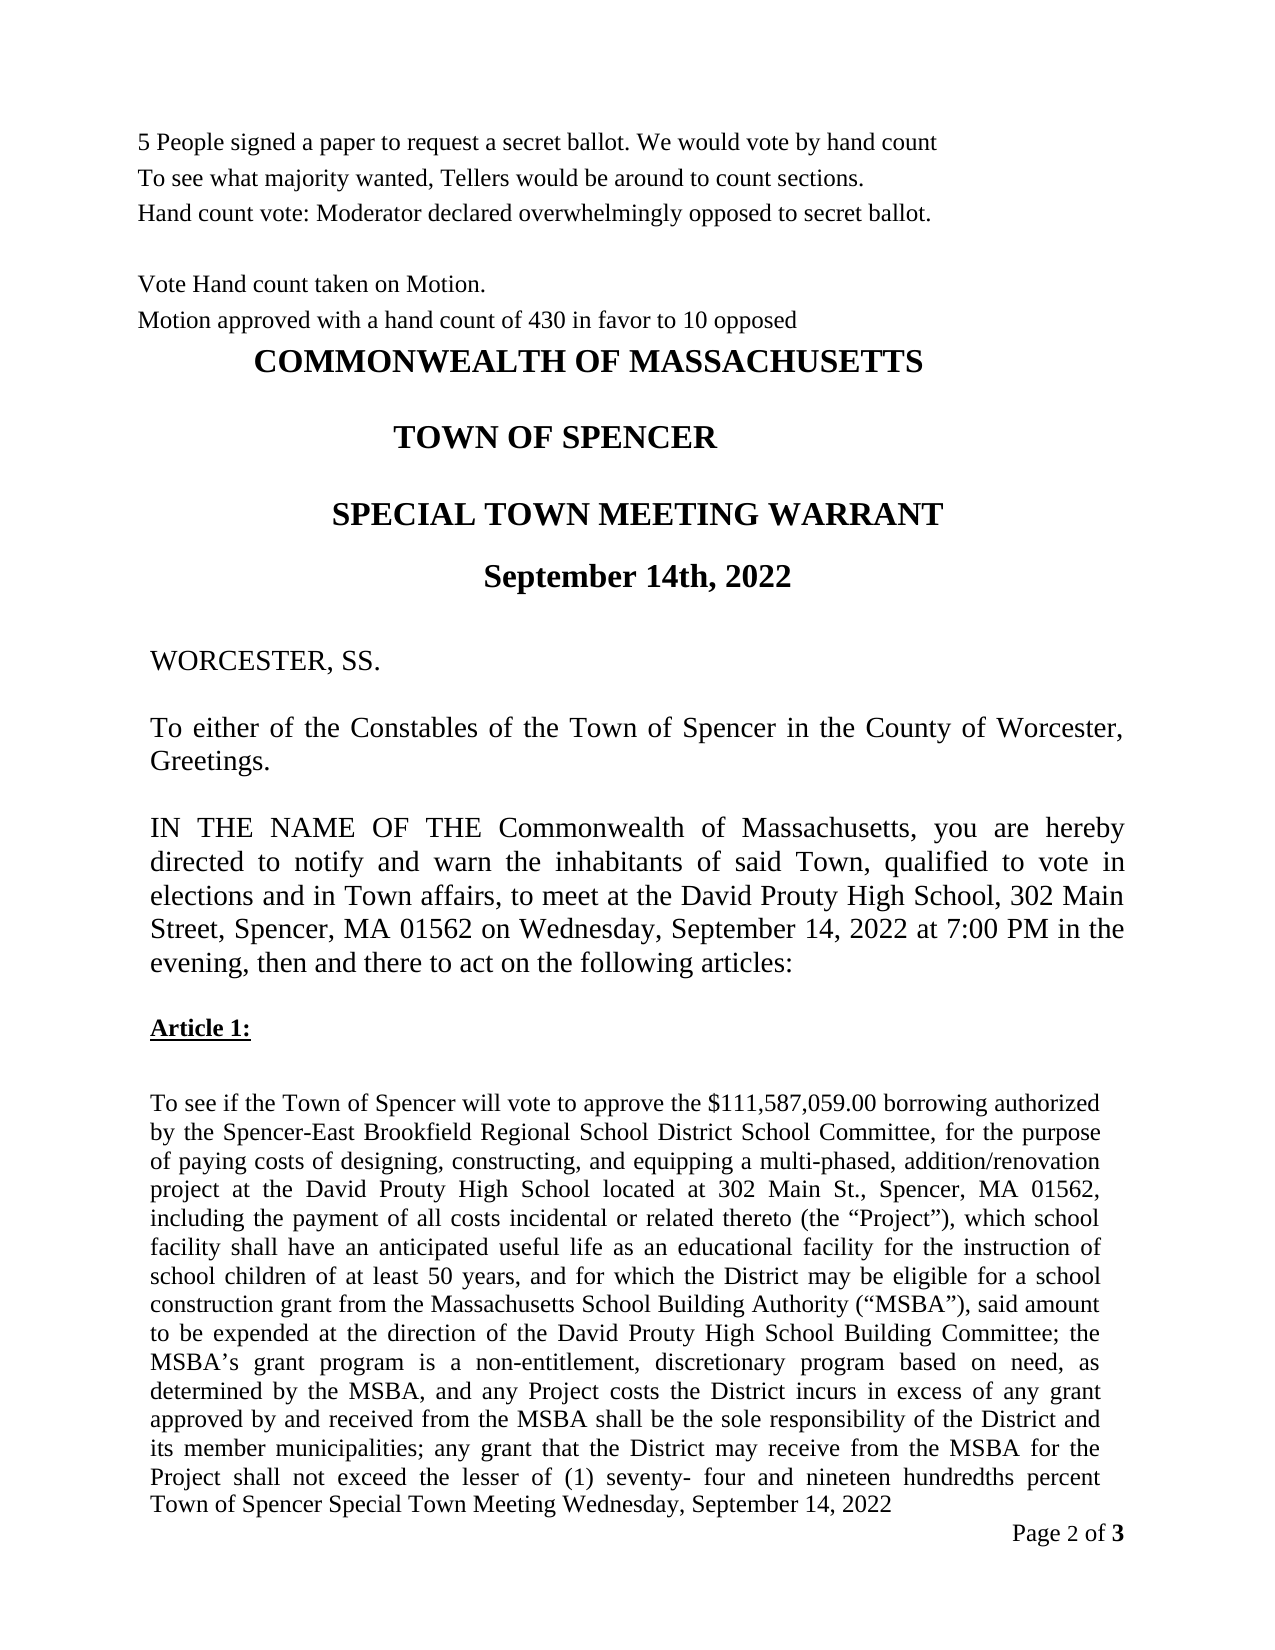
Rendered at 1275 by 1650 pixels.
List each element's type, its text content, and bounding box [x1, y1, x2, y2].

text To either of the Constables of the Town of Spencer in the County of Worcester, Greetings. [150, 710, 1125, 777]
subtitle Vote Hand count taken on Motion. [137, 269, 973, 298]
subtitle Motion approved with a hand count of 430 in favor to 10 opposed [137, 305, 973, 334]
subtitle Hand count vote: Moderator declared overwhelmingly opposed to secret ballot. [137, 198, 973, 227]
subtitle WORCESTER, SS. [150, 643, 1137, 676]
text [150, 1088, 1101, 1491]
subtitle COMMONWEALTH OF MASSACHUSETTS TOWN OF SPENCER [137, 341, 973, 456]
subtitle 5 People signed a paper to request a secret ballot. We would vote by hand count [137, 127, 973, 156]
subtitle To see what majority wanted, Tellers would be around to count sections. [137, 163, 973, 191]
text IN THE NAME OF THE Commonwealth of Massachusetts, you are hereby directed to notify and warn the inhabitants of said Town, qualified to vote in elections and in Town affairs, to meet at the David Prouty High School, 302 Main Street, Spencer, MA 01562 on Wednesday, September 14, 2022 at 7:00 PM in the evening, then and there to act on the following articles: [150, 811, 1125, 978]
text SPECIAL TOWN MEETING WARRANT [302, 494, 973, 532]
text September 14th, 2022 [302, 556, 973, 595]
text Article 1: [150, 1013, 1137, 1042]
